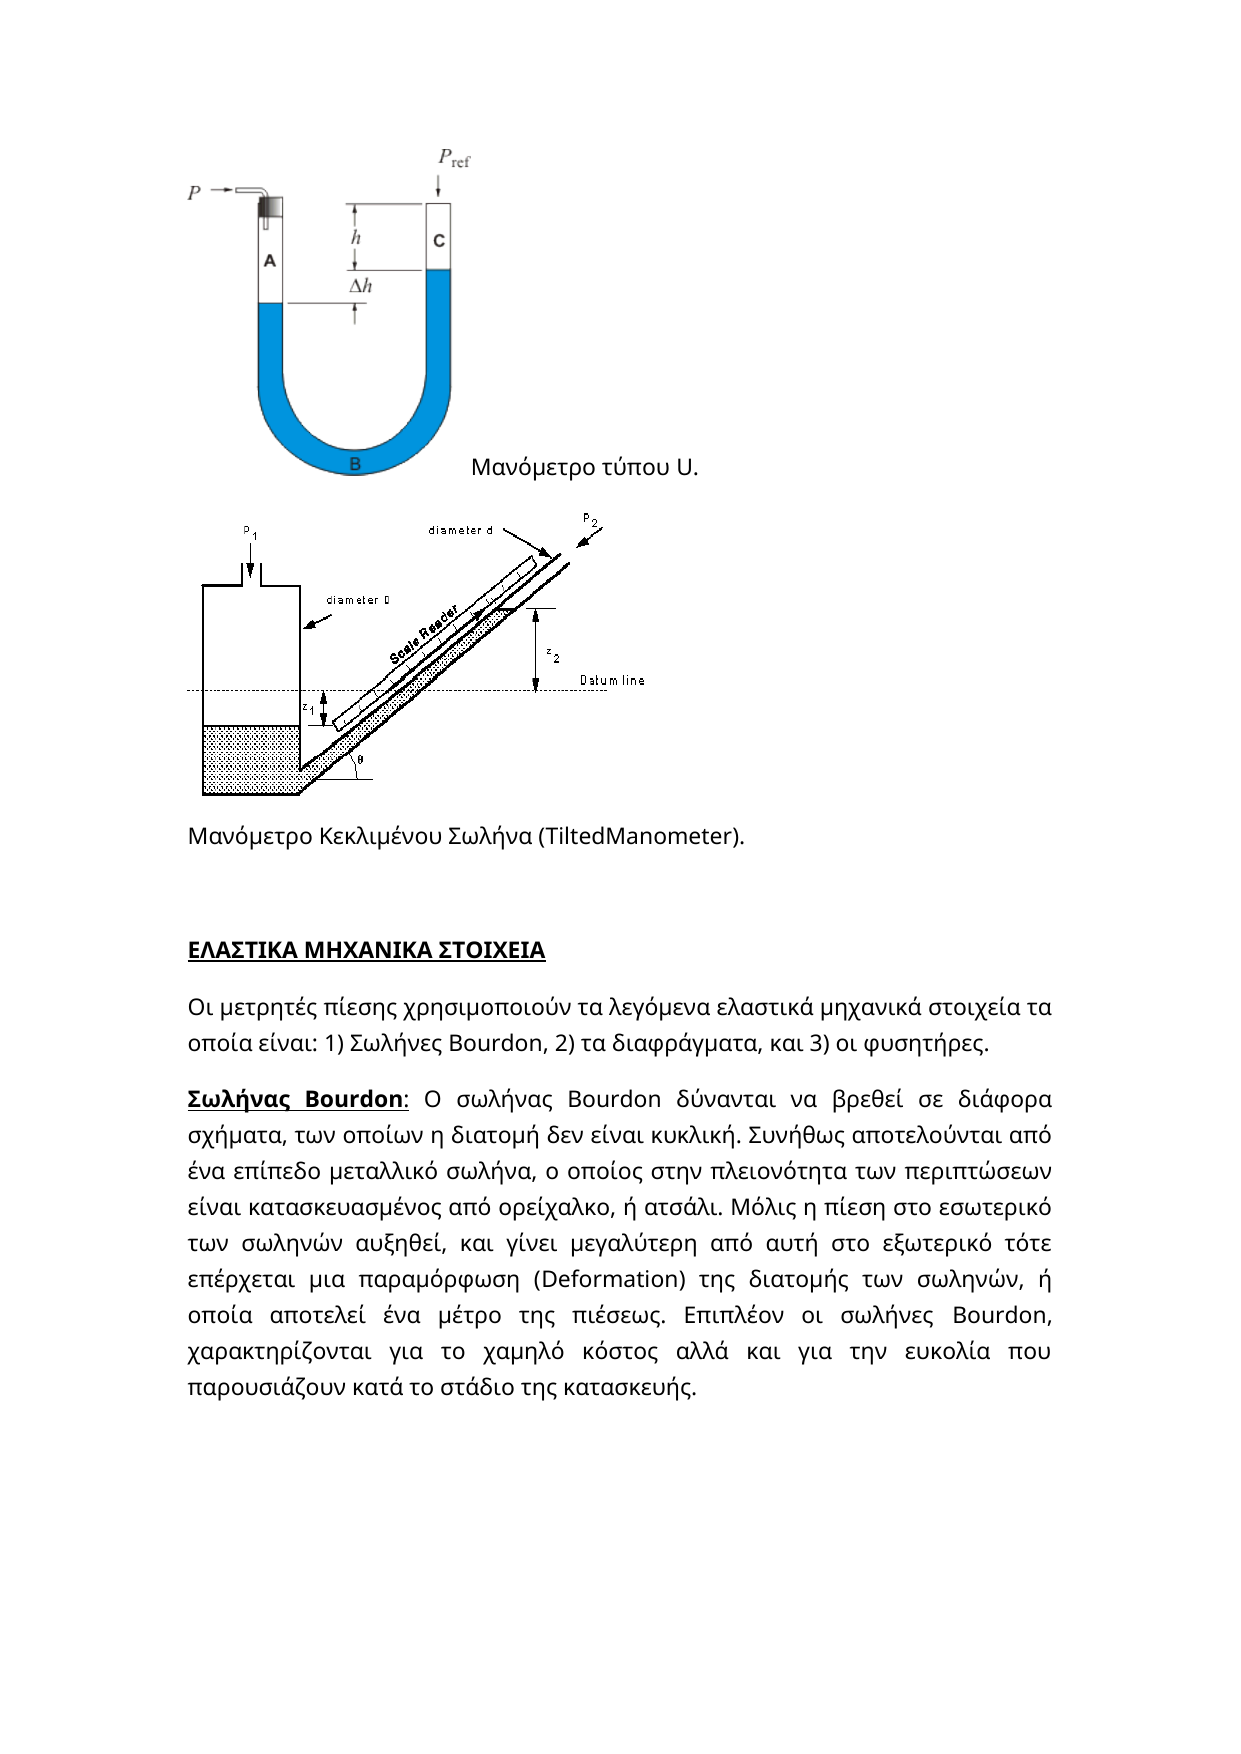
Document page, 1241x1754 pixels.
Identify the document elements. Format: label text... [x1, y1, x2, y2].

text Μανόμετρο Κεκλιμένου Σωλήνα (TiltedManometer). [187, 820, 1053, 852]
picture [187, 149, 471, 476]
text ΕΛΑΣΤΙΚΑ ΜΗΧΑΝΙΚΑ ΣΤΟΙΧΕΙΑ [187, 934, 1053, 965]
text Σωλήνας Bourdon: Ο σωλήνας Bourdon δύνανται να βρεθεί σε διάφορα σχήματα, των οποίων η διατομή δεν είναι κυκλική. Συνήθως αποτελούνται από ένα επίπεδο μεταλλικό σωλήνα, ο οποίος στην πλειονότητα των περιπτώσεων είναι κατασκευασμένος από ορείχαλκο, ή ατσάλι. Μόλις η πίεση στο εσωτερικό των σωληνών αυξηθεί, και γίνει μεγαλύτερη από αυτή στο εξωτερικό τότε επέρχεται μια παραμόρφωση (Deformation) της διατομής των σωληνών, ή οποία αποτελεί ένα μέτρο της πιέσεως. Επιπλέον οι σωλήνες Bourdon, χαρακτηρίζονται για το χαμηλό κόστος αλλά και για την ευκολία που παρουσιάζουν κατά το στάδιο της κατασκευής. [187, 1083, 1053, 1402]
text Οι μετρητές πίεσης χρησιμοποιούν τα λεγόμενα ελαστικά μηχανικά στοιχεία τα οποία είναι: 1) Σωλήνες Bourdon, 2) τα διαφράγματα, και 3) οι φυσητήρες. [187, 991, 1053, 1058]
picture [187, 507, 648, 796]
